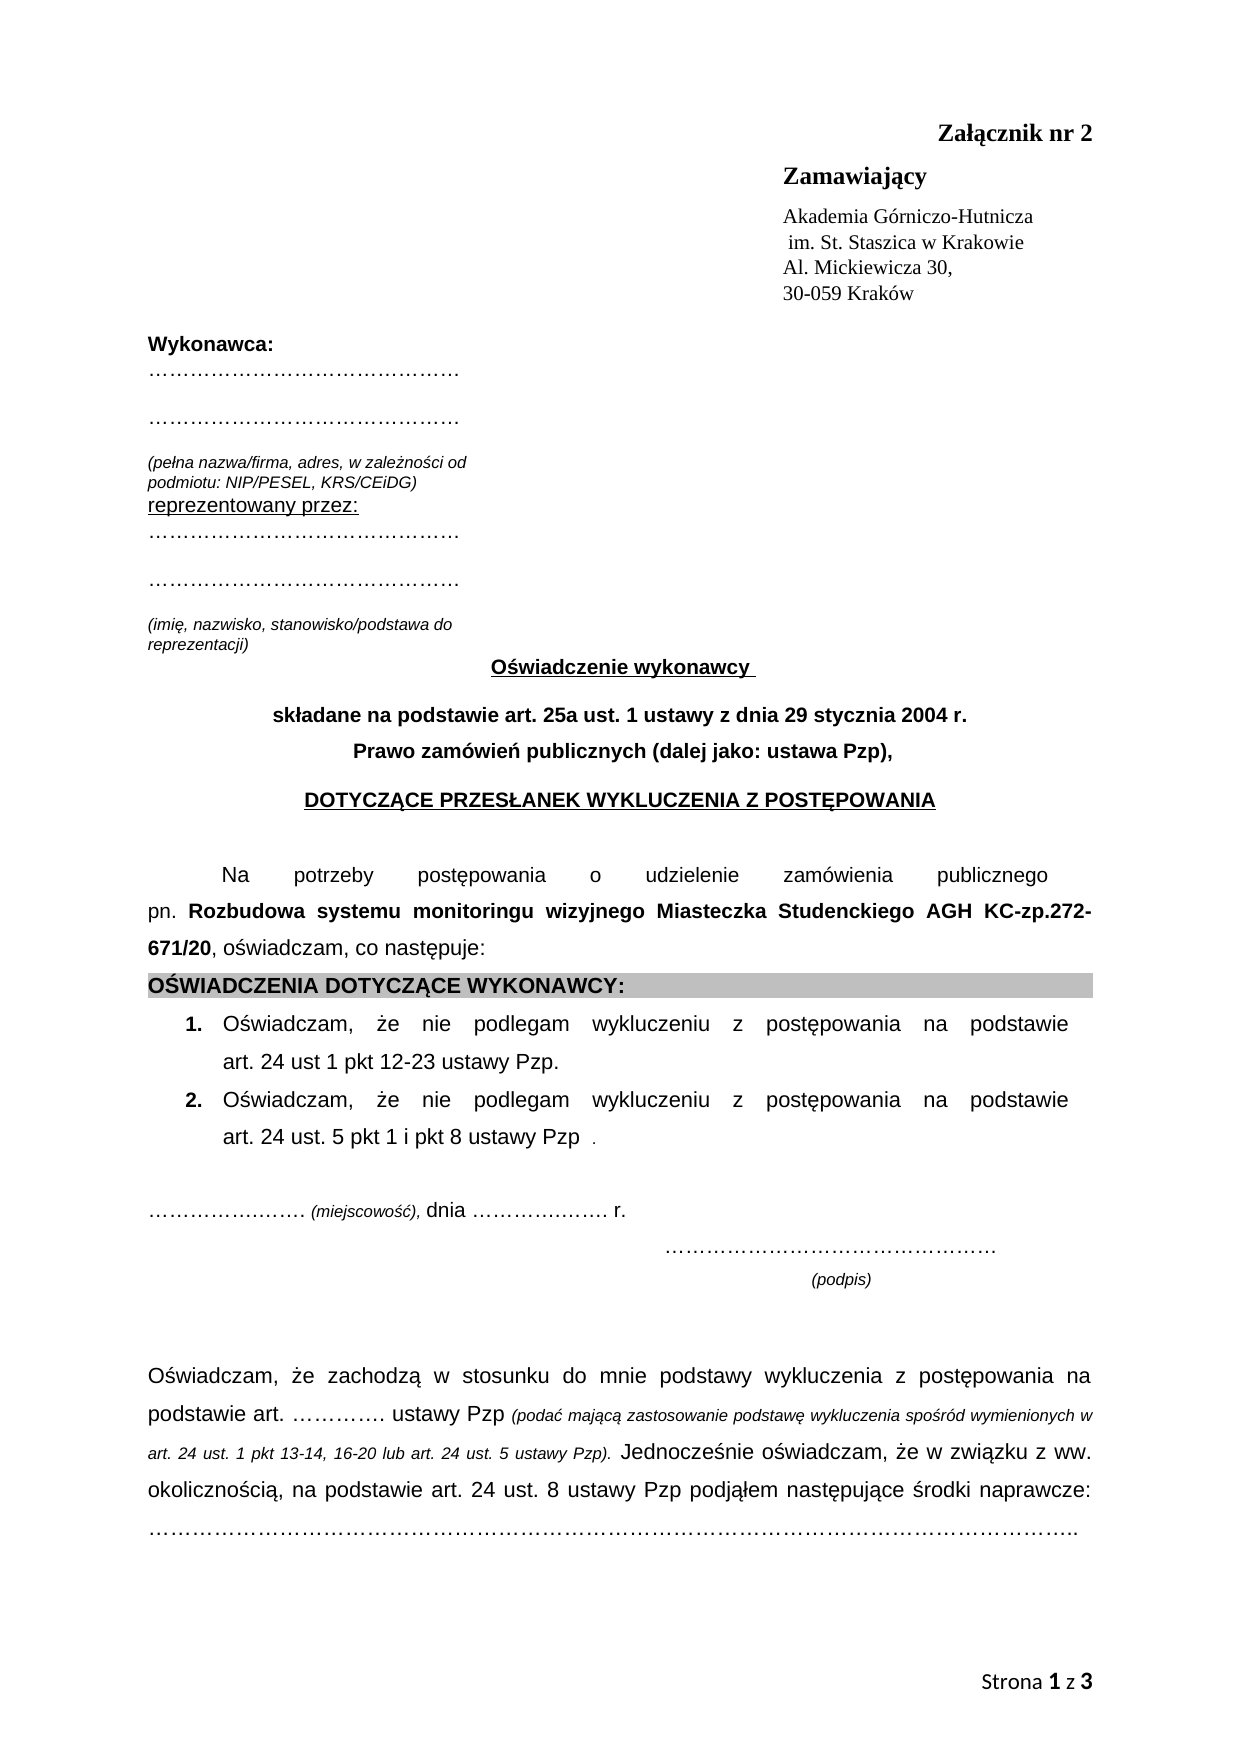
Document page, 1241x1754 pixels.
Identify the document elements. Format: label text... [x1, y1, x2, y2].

text ………………………………………… [148, 1234, 1093, 1258]
text OŚWIADCZENIA DOTYCZĄCE WYKONAWCY: [148, 973, 1093, 998]
text Al. Mickiewicza 30, 30-059 Kraków [783, 255, 1093, 305]
text DOTYCZĄCE PRZESŁANEK WYKLUCZENIA Z POSTĘPOWANIA [148, 788, 1093, 812]
text Zamawiający [709, 161, 1093, 190]
text Załącznik nr 2 [207, 118, 1093, 147]
text składane na podstawie art. 25a ust. 1 ustawy z dnia 29 stycznia 2004 r. [148, 703, 1093, 727]
text Akademia Górniczo-Hutnicza [783, 204, 1093, 228]
text ……………………………………………………………………………… [148, 518, 472, 590]
text …………….……. (miejscowość), dnia ………….……. r. [148, 1198, 1093, 1222]
list Oświadczam, że nie podlegam wykluczeniu z postępowania na podstawie art. 24 ust. 5 pkt 1 i pkt 8 ustawy Pzp . [185, 1086, 1093, 1149]
text reprezentowany przez: [148, 493, 1093, 517]
text im. St. Staszica w Krakowie [783, 230, 1093, 254]
text Oświadczam, że zachodzą w stosunku do mnie podstawy wykluczenia z postępowania na podstawie art. …………. ustawy Pzp (podać mającą zastosowanie podstawę wykluczenia spośród wymienionych w art. 24 ust. 1 pkt 13-14, 16-20 lub art. 24 ust. 5 ustawy Pzp). Jednocześnie oświadczam, że w związku z ww. okolicznością, na podstawie art. 24 ust. 8 ustawy Pzp podjąłem następujące środki naprawcze: ……………………………………………………………………………………………………………….. [148, 1363, 1093, 1540]
text ……………………………………………………………………………… [148, 357, 472, 428]
text Oświadczenie wykonawcy [148, 655, 1093, 679]
text Na potrzeby postępowania o udzielenie zamówienia publicznego pn. Rozbudowa systemu monitoringu wizyjnego Miasteczka Studenckiego AGH KC-zp.272-671/20, oświadczam, co następuje: [148, 861, 1093, 960]
text Wykonawca: [148, 331, 1093, 355]
text Prawo zamówień publicznych (dalej jako: ustawa Pzp), [148, 739, 1093, 763]
list Oświadczam, że nie podlegam wykluczeniu z postępowania na podstawie art. 24 ust 1 pkt 12-23 ustawy Pzp. [185, 1011, 1093, 1074]
text (podpis) [738, 1270, 1093, 1289]
text (imię, nazwisko, stanowisko/podstawa do reprezentacji) [148, 614, 472, 654]
text (pełna nazwa/firma, adres, w zależności od podmiotu: NIP/PESEL, KRS/CEiDG) [148, 452, 472, 492]
